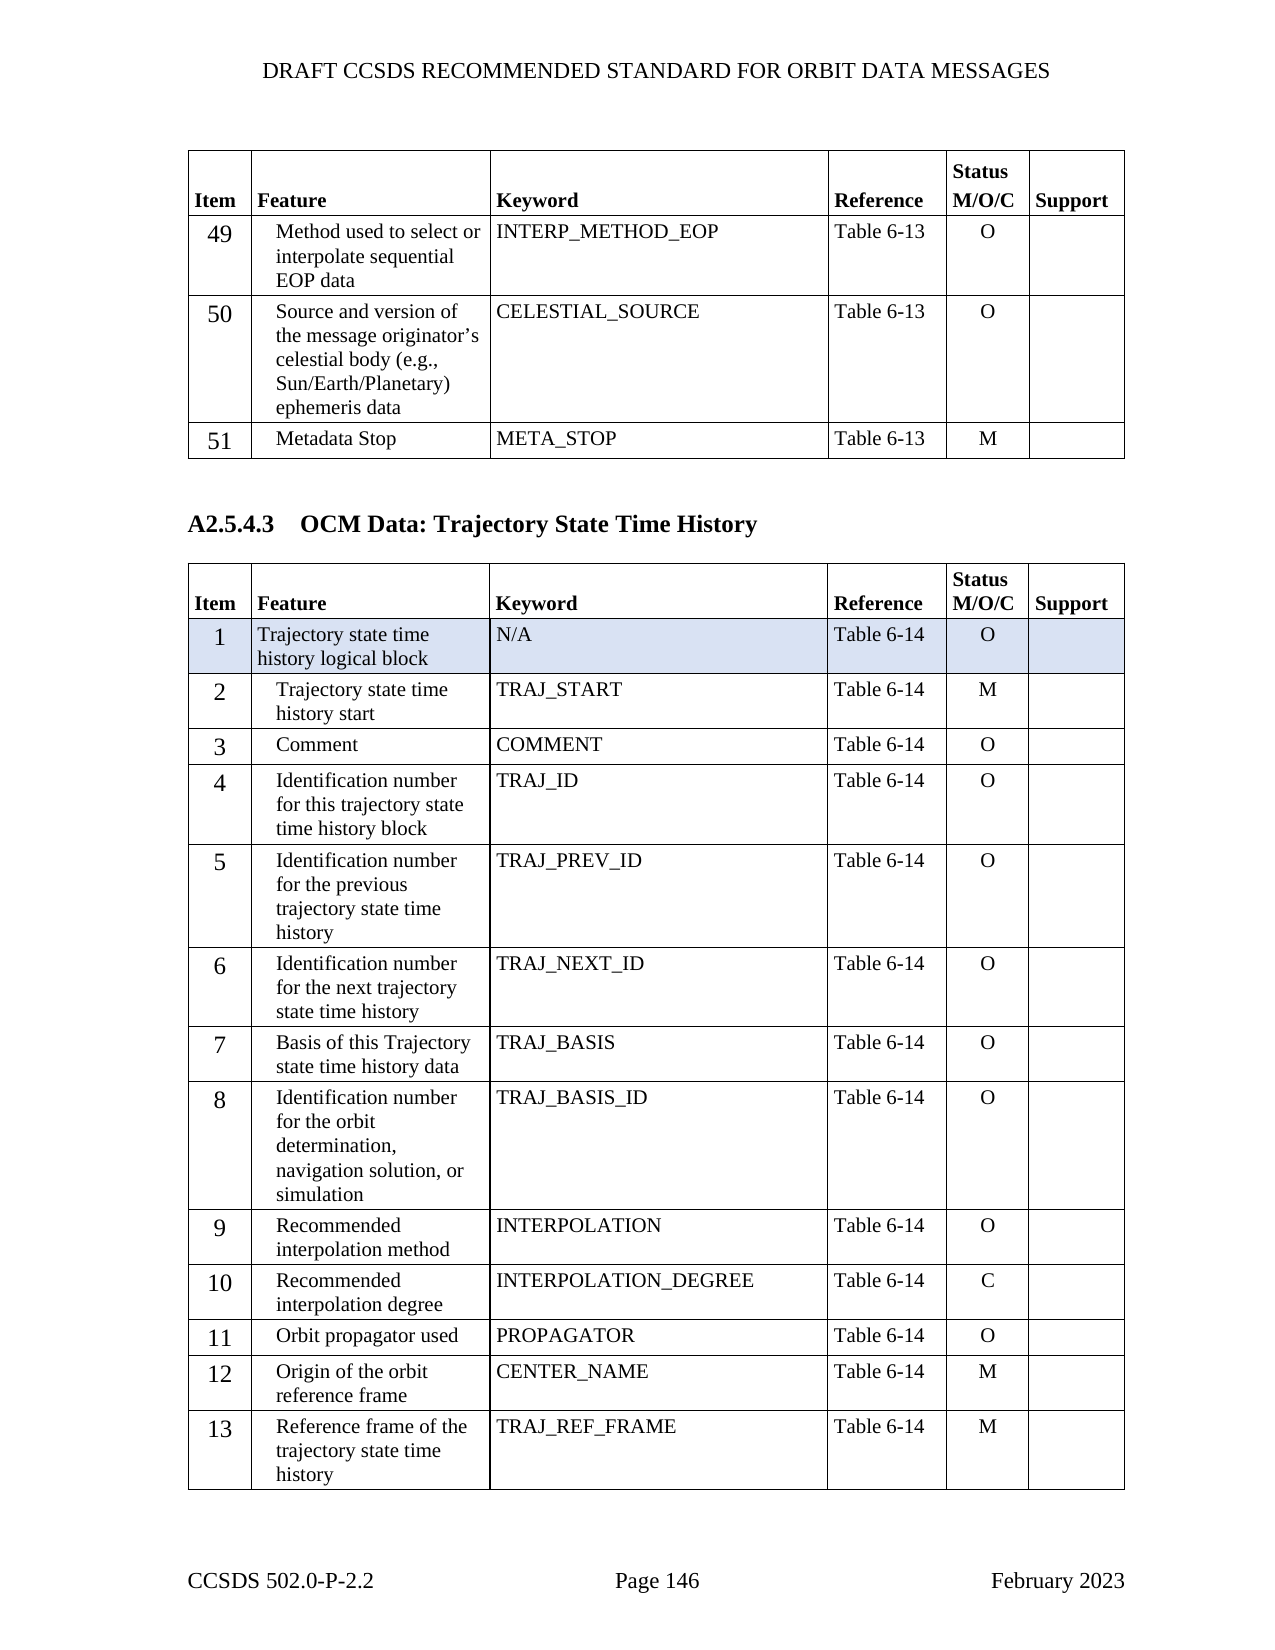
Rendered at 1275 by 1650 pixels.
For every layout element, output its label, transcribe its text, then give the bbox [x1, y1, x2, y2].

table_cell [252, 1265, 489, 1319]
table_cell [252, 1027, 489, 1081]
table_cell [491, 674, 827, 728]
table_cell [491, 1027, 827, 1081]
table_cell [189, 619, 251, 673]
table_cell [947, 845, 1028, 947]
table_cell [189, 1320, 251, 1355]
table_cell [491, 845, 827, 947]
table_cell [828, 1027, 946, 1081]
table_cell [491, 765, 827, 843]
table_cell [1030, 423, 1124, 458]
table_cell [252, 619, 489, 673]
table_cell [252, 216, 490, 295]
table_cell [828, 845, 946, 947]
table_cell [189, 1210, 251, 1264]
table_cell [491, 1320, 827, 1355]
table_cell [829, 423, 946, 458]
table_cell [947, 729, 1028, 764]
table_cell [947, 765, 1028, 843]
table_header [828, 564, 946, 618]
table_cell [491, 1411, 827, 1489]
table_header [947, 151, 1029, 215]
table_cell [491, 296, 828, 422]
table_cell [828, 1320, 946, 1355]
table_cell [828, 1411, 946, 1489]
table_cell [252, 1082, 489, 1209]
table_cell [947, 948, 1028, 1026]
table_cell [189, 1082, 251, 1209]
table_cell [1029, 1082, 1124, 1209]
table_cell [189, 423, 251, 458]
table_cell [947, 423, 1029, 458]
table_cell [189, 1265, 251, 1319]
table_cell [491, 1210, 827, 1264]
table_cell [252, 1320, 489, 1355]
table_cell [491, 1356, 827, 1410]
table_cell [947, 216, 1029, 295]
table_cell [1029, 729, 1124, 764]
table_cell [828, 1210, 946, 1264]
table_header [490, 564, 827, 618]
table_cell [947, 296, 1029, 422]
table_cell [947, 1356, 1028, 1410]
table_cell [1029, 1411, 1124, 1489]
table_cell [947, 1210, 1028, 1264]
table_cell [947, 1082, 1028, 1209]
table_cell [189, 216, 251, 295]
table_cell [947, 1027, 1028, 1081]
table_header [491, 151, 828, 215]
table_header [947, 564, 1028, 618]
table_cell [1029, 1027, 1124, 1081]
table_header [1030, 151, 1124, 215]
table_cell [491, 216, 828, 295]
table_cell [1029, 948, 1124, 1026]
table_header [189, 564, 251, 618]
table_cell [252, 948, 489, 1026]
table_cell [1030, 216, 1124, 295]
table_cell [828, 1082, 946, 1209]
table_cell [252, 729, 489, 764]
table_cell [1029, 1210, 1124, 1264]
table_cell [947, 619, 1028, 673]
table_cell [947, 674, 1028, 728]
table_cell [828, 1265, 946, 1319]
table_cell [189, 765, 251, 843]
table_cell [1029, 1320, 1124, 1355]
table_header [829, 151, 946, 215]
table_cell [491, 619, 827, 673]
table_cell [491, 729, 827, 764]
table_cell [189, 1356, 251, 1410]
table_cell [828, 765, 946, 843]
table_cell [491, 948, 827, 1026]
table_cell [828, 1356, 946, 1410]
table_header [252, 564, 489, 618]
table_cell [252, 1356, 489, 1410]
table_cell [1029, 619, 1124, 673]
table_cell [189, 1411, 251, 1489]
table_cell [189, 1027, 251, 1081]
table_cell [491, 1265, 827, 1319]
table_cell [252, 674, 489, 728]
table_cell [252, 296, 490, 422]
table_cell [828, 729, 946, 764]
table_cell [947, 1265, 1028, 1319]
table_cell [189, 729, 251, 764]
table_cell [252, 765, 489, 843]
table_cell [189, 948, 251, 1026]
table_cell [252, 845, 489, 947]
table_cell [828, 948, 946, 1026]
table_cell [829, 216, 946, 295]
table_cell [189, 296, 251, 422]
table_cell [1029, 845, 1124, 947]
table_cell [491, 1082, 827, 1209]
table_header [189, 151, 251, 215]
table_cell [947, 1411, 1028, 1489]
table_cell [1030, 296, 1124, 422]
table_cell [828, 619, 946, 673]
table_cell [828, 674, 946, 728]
text OCM Data: Trajectory State Time History [187, 509, 1125, 538]
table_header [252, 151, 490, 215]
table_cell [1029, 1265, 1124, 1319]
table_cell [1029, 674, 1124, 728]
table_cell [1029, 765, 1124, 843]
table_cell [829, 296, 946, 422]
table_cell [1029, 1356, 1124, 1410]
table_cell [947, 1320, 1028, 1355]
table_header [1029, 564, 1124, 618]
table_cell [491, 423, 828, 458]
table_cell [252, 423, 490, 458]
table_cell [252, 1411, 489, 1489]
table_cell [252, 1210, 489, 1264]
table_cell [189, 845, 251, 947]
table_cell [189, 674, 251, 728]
